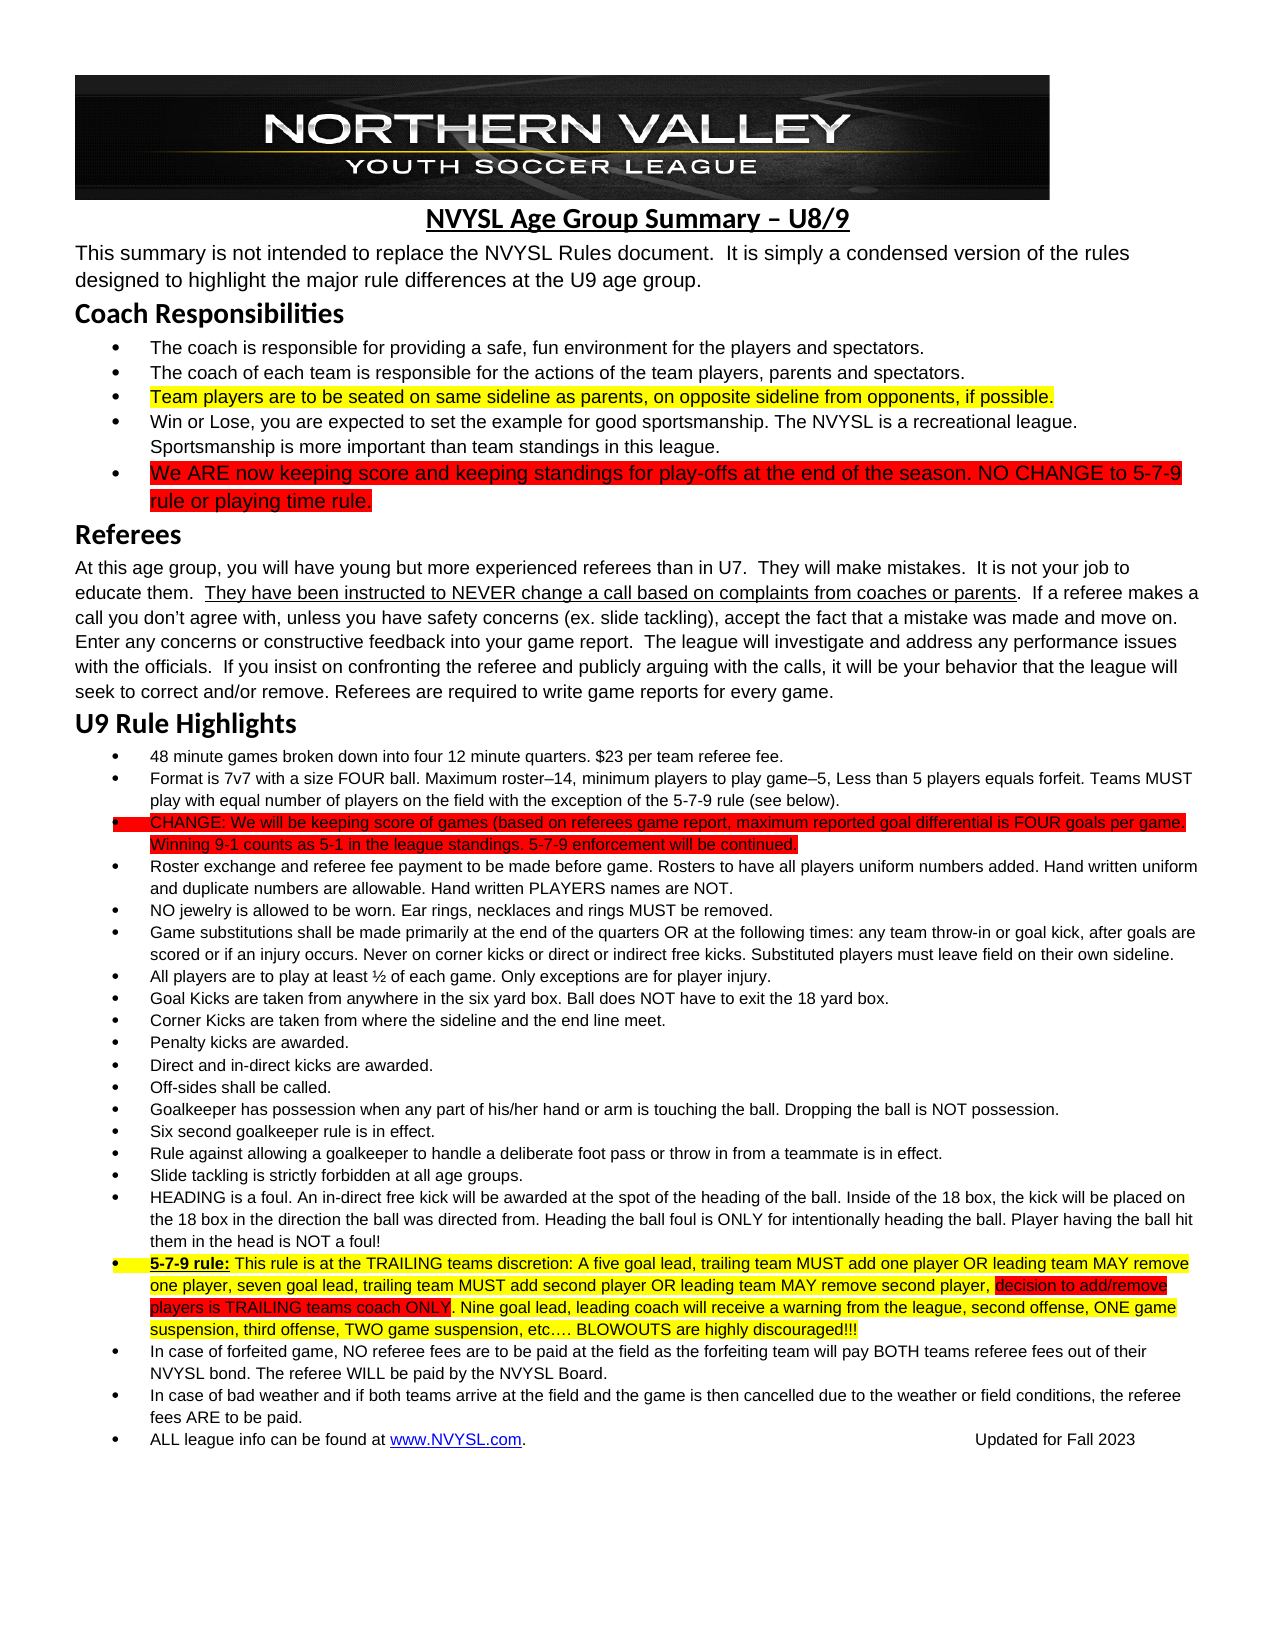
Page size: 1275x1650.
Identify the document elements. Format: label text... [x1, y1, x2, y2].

list Penalty kicks are awarded. [112, 1033, 1200, 1052]
list Rule against allowing a goalkeeper to handle a deliberate foot pass or throw in from a teammate is in effect. [112, 1144, 1200, 1163]
list ALL league info can be found at www.NVYSL.com. Updated for Fall 2023 [112, 1430, 1200, 1449]
list Six second goalkeeper rule is in effect. [112, 1122, 1200, 1141]
list Corner Kicks are taken from where the sideline and the end line meet. [112, 1011, 1200, 1030]
list In case of bad weather and if both teams arrive at the field and the game is then cancelled due to the weather or field conditions, the referee fees ARE to be paid. [112, 1386, 1200, 1427]
list Goalkeeper has possession when any part of his/her hand or arm is touching the ball. Dropping the ball is NOT possession. [112, 1099, 1200, 1119]
list All players are to play at least ½ of each game. Only exceptions are for player injury. [112, 967, 1200, 986]
list Direct and in-direct kicks are awarded. [112, 1055, 1200, 1074]
list Off-sides shall be called. [112, 1077, 1200, 1097]
text U9 Rule Highlights [75, 706, 1200, 741]
list NO jewelry is allowed to be worn. Ear rings, necklaces and rings MUST be removed. [112, 901, 1200, 920]
list Slide tackling is strictly forbidden at all age groups. [112, 1166, 1200, 1185]
list Format is 7v7 with a size FOUR ball. Maximum roster–14, minimum players to play game–5, Less than 5 players equals forfeit. Teams MUST play with equal number of players on the field with the exception of the 5-7-9 rule (see below). [112, 769, 1200, 810]
list HEADING is a foul. An in-direct free kick will be awarded at the spot of the heading of the ball. Inside of the 18 box, the kick will be placed on the 18 box in the direction the ball was directed from. Heading the ball foul is ONLY for intentionally heading the ball. Player having the ball hit them in the head is NOT a foul! [112, 1188, 1200, 1251]
list Roster exchange and referee fee payment to be made before game. Rosters to have all players uniform numbers added. Hand written uniform and duplicate numbers are allowable. Hand written PLAYERS names are NOT. [112, 857, 1200, 898]
list In case of forfeited game, NO referee fees are to be paid at the field as the forfeiting team will pay BOTH teams referee fees out of their NVYSL bond. The referee WILL be paid by the NVYSL Board. [112, 1342, 1200, 1383]
text NVYSL Age Group Summary – U8/9 [75, 200, 1200, 235]
list CHANGE: We will be keeping score of games (based on referees game report, maximum reported goal differential is FOUR goals per game. Winning 9-1 counts as 5-1 in the league standings. 5-7-9 enforcement will be continued. [112, 813, 1200, 854]
list 48 minute games broken down into four 12 minute quarters. $23 per team referee fee. [112, 747, 1200, 766]
list 5-7-9 rule: This rule is at the TRAILING teams discretion: A five goal lead, trailing team MUST add one player OR leading team MAY remove one player, seven goal lead, trailing team MUST add second player OR leading team MAY remove second player, decision to add/remove players is TRAILING teams coach ONLY. Nine goal lead, leading coach will receive a warning from the league, second offense, ONE game suspension, third offense, TWO game suspension, etc…. BLOWOUTS are highly discouraged!!! [112, 1254, 1200, 1339]
list Goal Kicks are taken from anywhere in the six yard box. Ball does NOT have to exit the 18 yard box. [112, 989, 1200, 1008]
list Game substitutions shall be made primarily at the end of the quarters OR at the following times: any team throw-in or goal kick, after goals are scored or if an injury occurs. Never on corner kicks or direct or indirect free kicks. Substituted players must leave field on their own sideline. [112, 923, 1200, 964]
